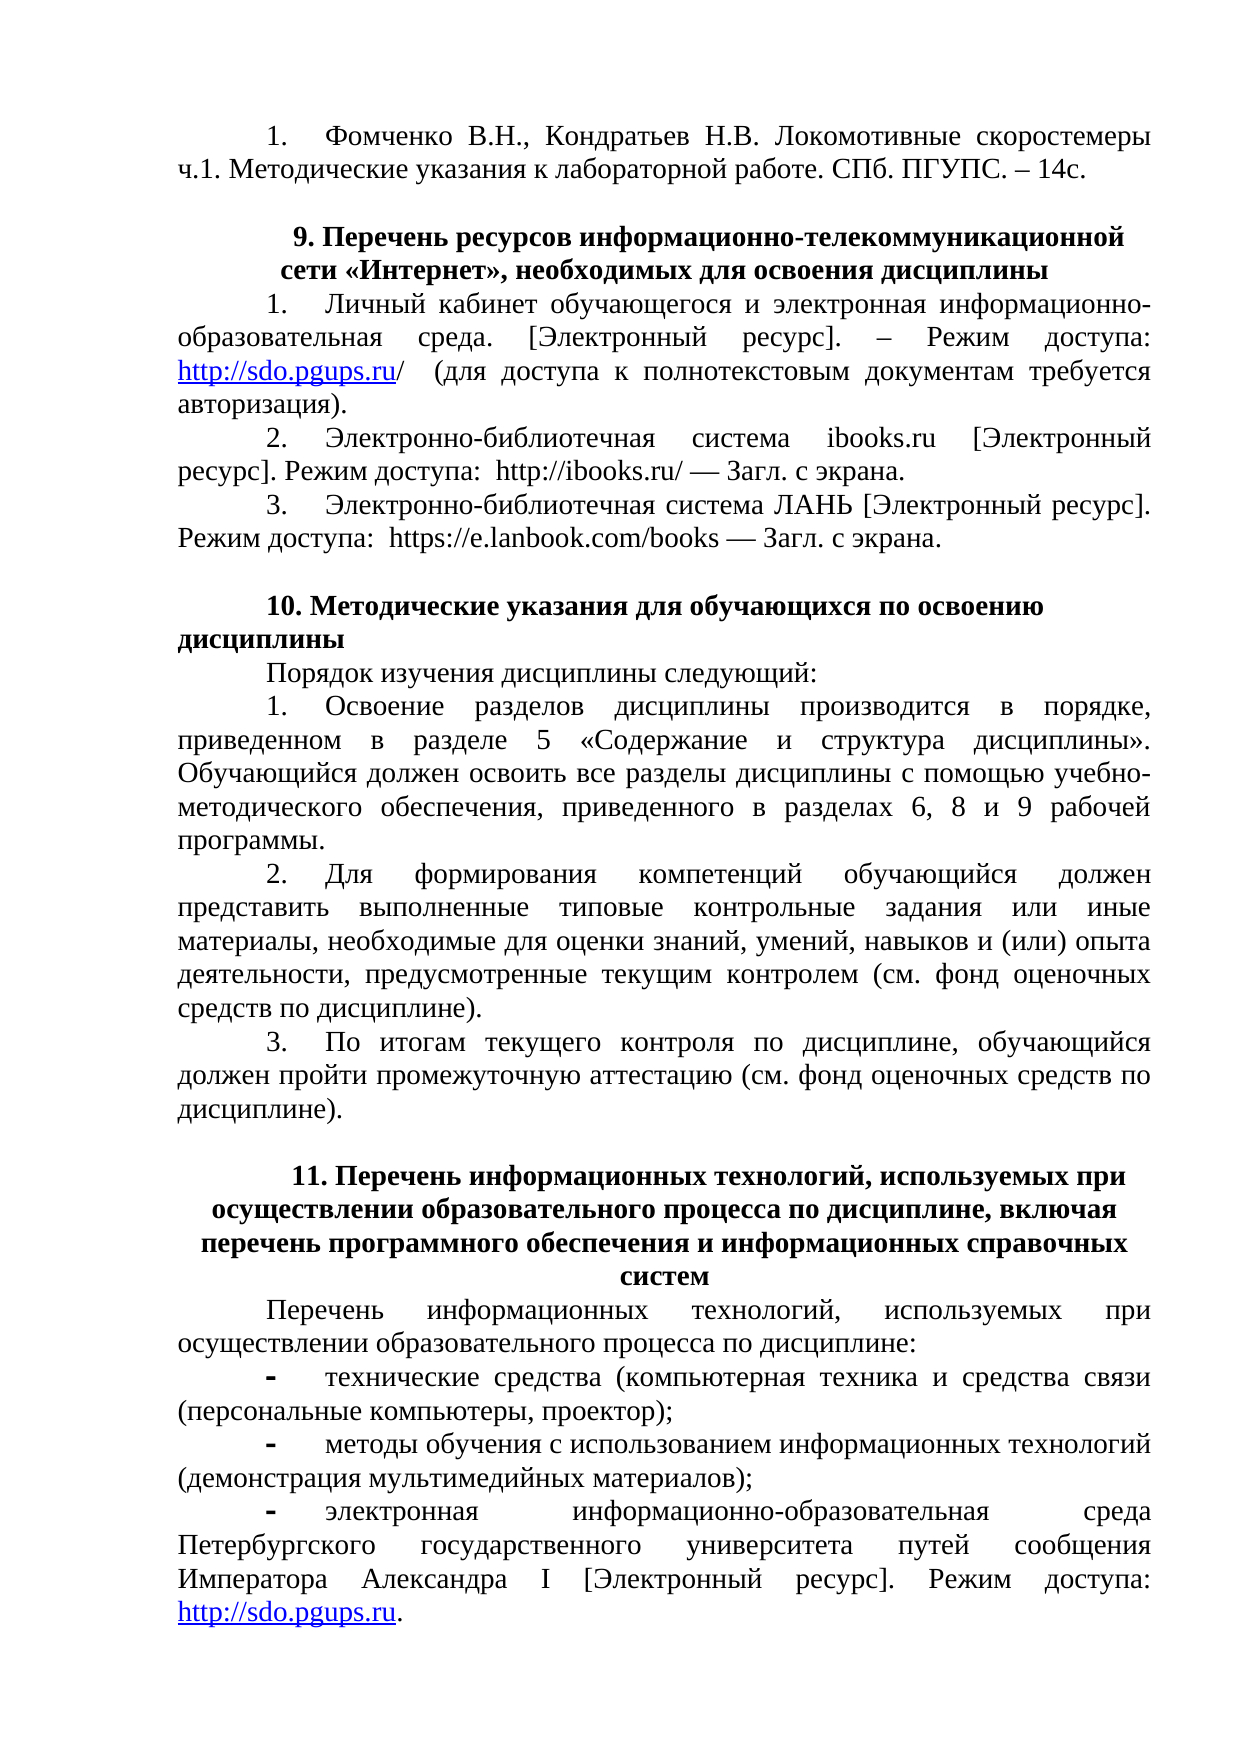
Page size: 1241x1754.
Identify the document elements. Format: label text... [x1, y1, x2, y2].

text Порядок изучения дисциплины следующий: [177, 655, 1152, 688]
text Перечень информационных технологий, используемых при осуществлении образовательного процесса по дисциплине: [177, 1292, 1152, 1359]
list Личный кабинет обучающегося и электронная информационно-образовательная среда. [Электронный ресурс]. – Режим доступа: http://sdo.pgups.ru/ (для доступа к полнотекстовым документам требуется авторизация). [177, 286, 1152, 420]
text 3. Электронно-библиотечная система ЛАНЬ [Электронный ресурс]. Режим доступа: https://e.lanbook.com/books — Загл. с экрана. [177, 487, 1152, 554]
text 10. Методические указания для обучающихся по освоению дисциплины [177, 588, 1152, 655]
list Фомченко В.Н., Кондратьев Н.В. Локомотивные скоростемеры ч.1. Методические указания к лабораторной работе. СПб. ПГУПС. – 14с. [177, 118, 1152, 185]
text 11. Перечень информационных технологий, используемых при осуществлении образовательного процесса по дисциплине, включая перечень программного обеспечения и информационных справочных систем [177, 1158, 1152, 1292]
list По итогам текущего контроля по дисциплине, обучающийся должен пройти промежуточную аттестацию (см. фонд оценочных средств по дисциплине). [177, 1024, 1152, 1124]
list электронная информационно-образовательная среда Петербургского государственного университета путей сообщения Императора Александра I [Электронный ресурс]. Режим доступа: http://sdo.pgups.ru. [177, 1493, 1152, 1628]
list технические средства (компьютерная техника и средства связи (персональные компьютеры, проектор); [177, 1359, 1152, 1426]
text 9. Перечень ресурсов информационно-телекоммуникационной сети «Интернет», необходимых для освоения дисциплины [177, 219, 1152, 286]
text 2. Электронно-библиотечная система ibooks.ru [Электронный ресурс]. Режим доступа: http://ibooks.ru/ — Загл. с экрана. [177, 420, 1152, 487]
list методы обучения с использованием информационных технологий (демонстрация мультимедийных материалов); [177, 1426, 1152, 1493]
list Для формирования компетенций обучающийся должен представить выполненные типовые контрольные задания или иные материалы, необходимые для оценки знаний, умений, навыков и (или) опыта деятельности, предусмотренные текущим контролем (см. фонд оценочных средств по дисциплине). [177, 856, 1152, 1024]
list Освоение разделов дисциплины производится в порядке, приведенном в разделе 5 «Содержание и структура дисциплины». Обучающийся должен освоить все разделы дисциплины с помощью учебно-методического обеспечения, приведенного в разделах 6, 8 и 9 рабочей программы. [177, 688, 1152, 856]
